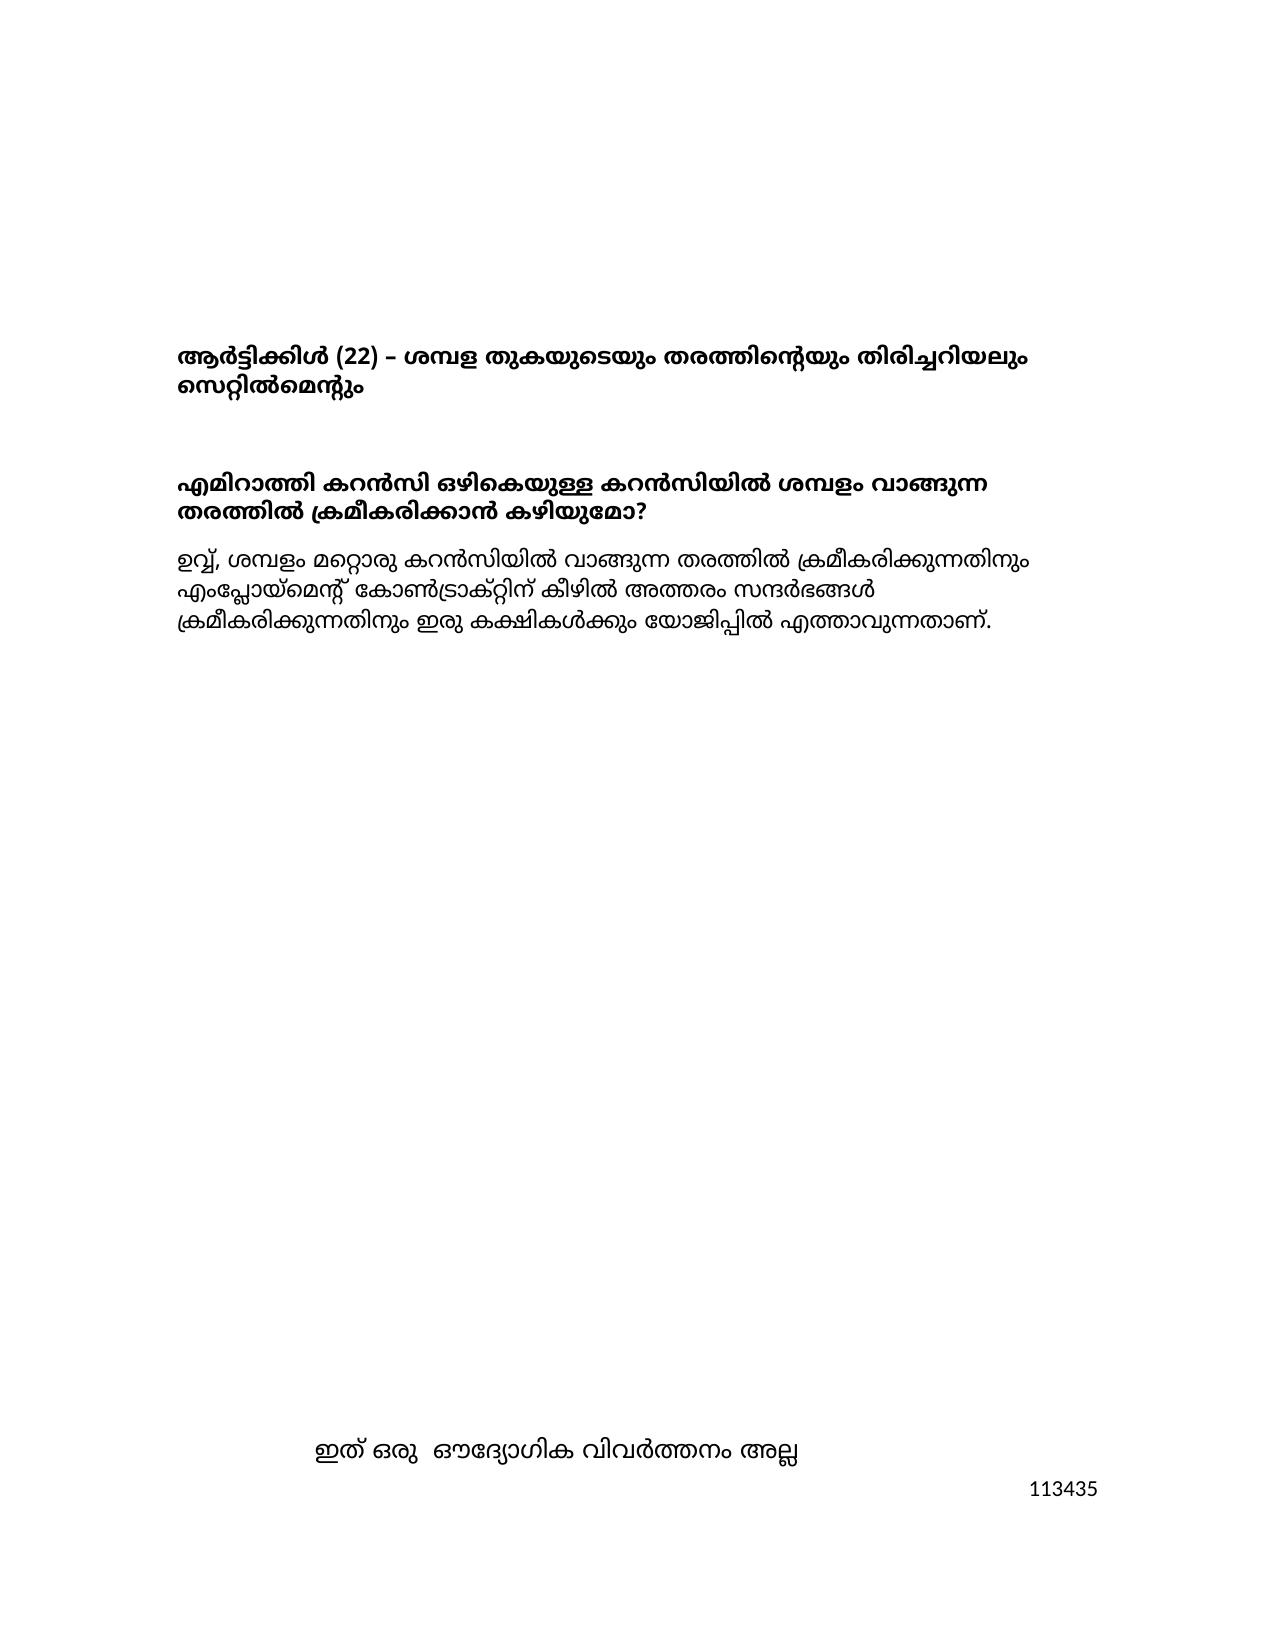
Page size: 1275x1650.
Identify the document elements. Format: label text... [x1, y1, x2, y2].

subtitle ആർട്ടിക്കിൾ (22) – ശമ്പള തുകയുടെയും തരത്തിന്റെയും തിരിച്ചറിയലും സെറ്റിൽമെന്റും [177, 345, 1110, 402]
text എമിറാത്തി കറൻസി ഒഴികെയുള്ള കറൻസിയിൽ ശമ്പളം വാങ്ങുന്ന തരത്തിൽ ക്രമീകരിക്കാൻ കഴിയുമോ? [177, 471, 1110, 528]
text ഉവ്വ്, ശമ്പളം മറ്റൊരു കറൻസിയിൽ വാങ്ങുന്ന തരത്തിൽ ക്രമീകരിക്കുന്നതിനും എംപ്ലോയ്‌മെന്റ് കോൺട്രാക്‌റ്റിന് കീഴിൽ അത്തരം സന്ദർഭങ്ങൾ ക്രമീകരിക്കുന്നതിനും ഇരു കക്ഷികൾക്കും യോജിപ്പിൽ എത്താവുന്നതാണ്. [177, 547, 1110, 637]
